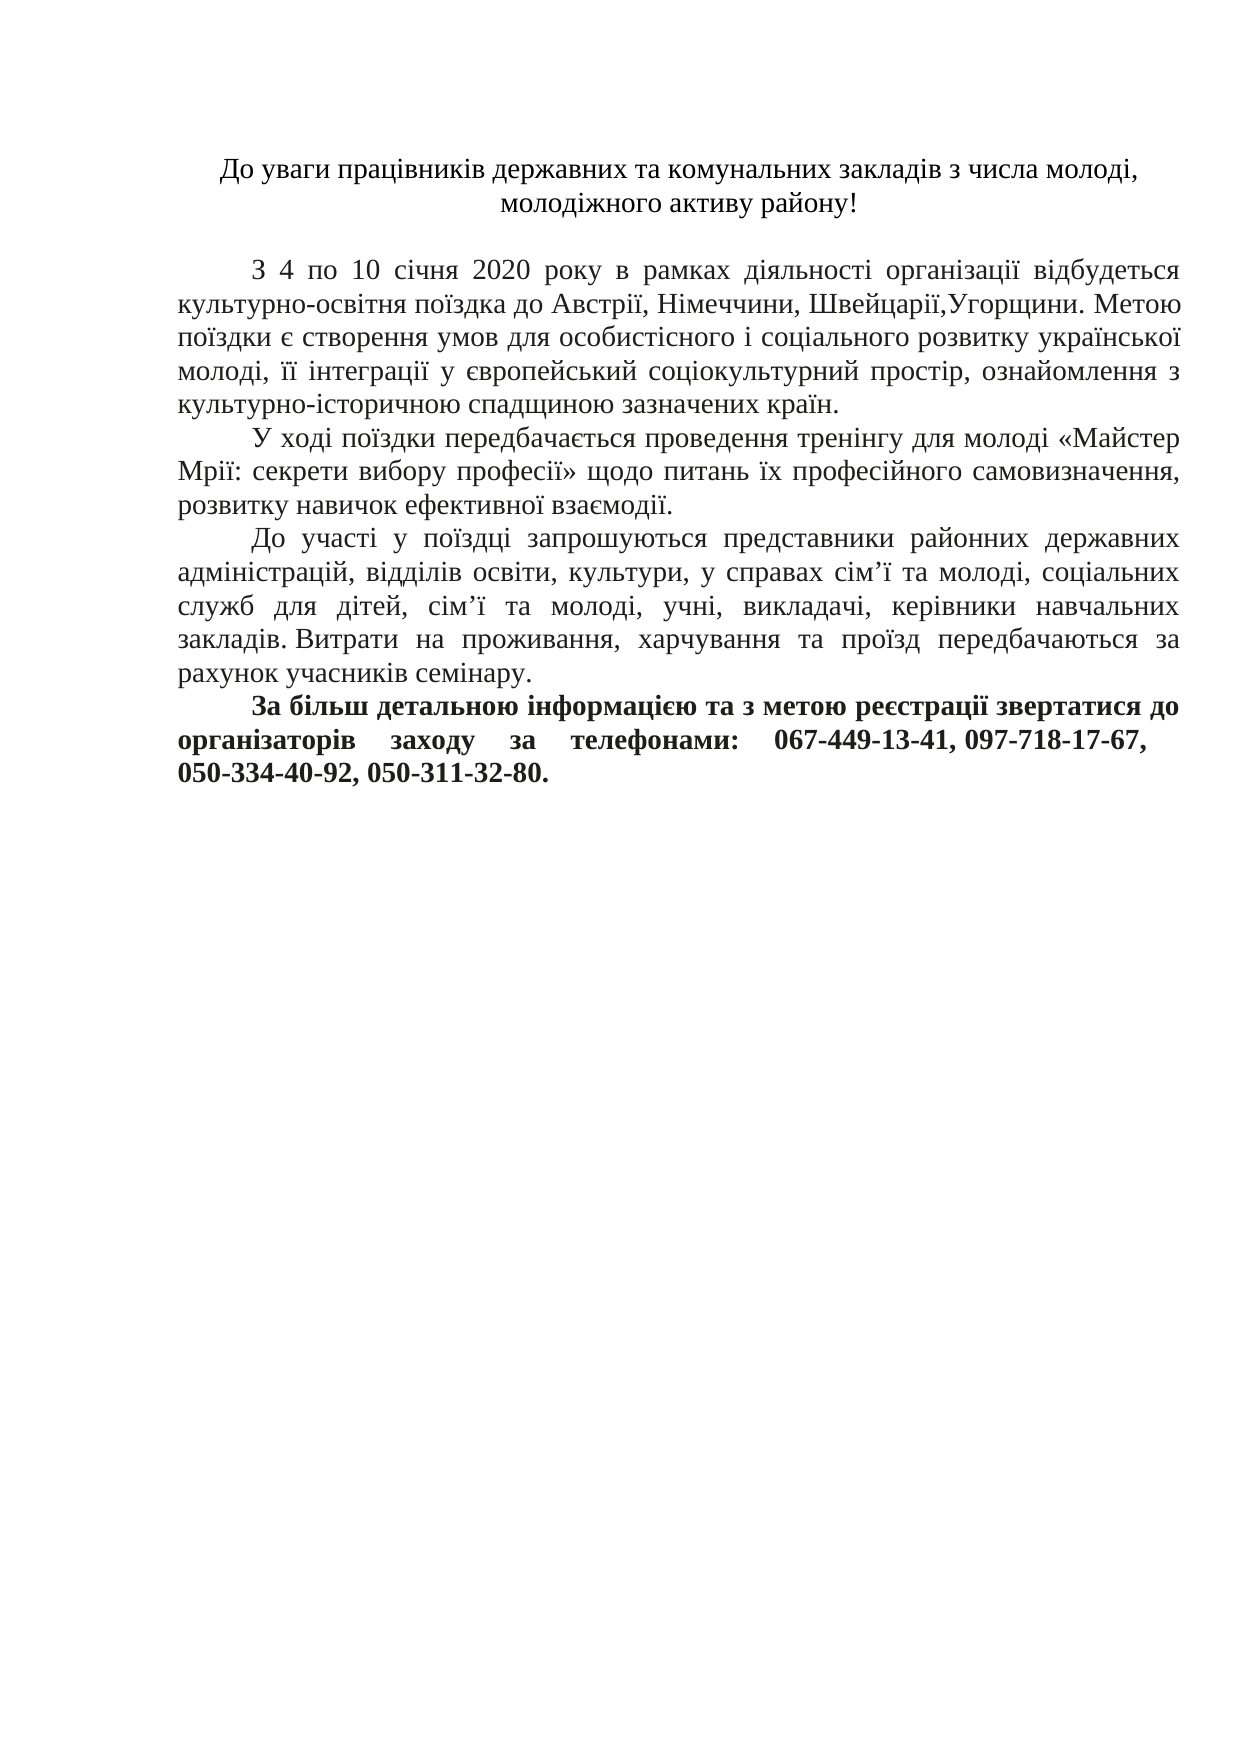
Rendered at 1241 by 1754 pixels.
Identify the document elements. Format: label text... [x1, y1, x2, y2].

text До участі у поїздці запрошуються представники районних державних адміністрацій, відділів освіти, культури, у справах сім’ї та молоді, соціальних служб для дітей, сім’ї та молоді, учні, викладачі, керівники навчальних закладів. Витрати на проживання, харчування та проїзд передбачаються за рахунок учасників семінару. [177, 521, 1181, 688]
text У ході поїздки передбачається проведення тренінгу для молоді «Майстер Мрії: секрети вибору професії» щодо питань їх професійного самовизначення, розвитку навичок ефективної взаємодії. [177, 420, 1181, 521]
text До уваги працівників державних та комунальних закладів з числа молоді, молодіжного активу району! [177, 152, 500, 219]
text За більш детальною інформацією та з метою реєстрації звертатися до організаторів заходу за телефонами: 067-449-13-41, 097-718-17-67, 050-334-40-92, 050-311-32-80. [177, 688, 1181, 789]
text З 4 по 10 січня 2020 року в рамках діяльності організації відбудеться культурно-освітня поїздка до Австрії, Німеччини, Швейцарії,Угорщини. Метою поїздки є створення умов для особистісного і соціального розвитку української молоді, її інтеграції у європейський соціокультурний простір, ознайомлення з культурно-історичною спадщиною зазначених країн. [177, 252, 1181, 420]
text До уваги працівників державних та комунальних закладів з числа молоді, молодіжного активу району! [858, 152, 1181, 219]
